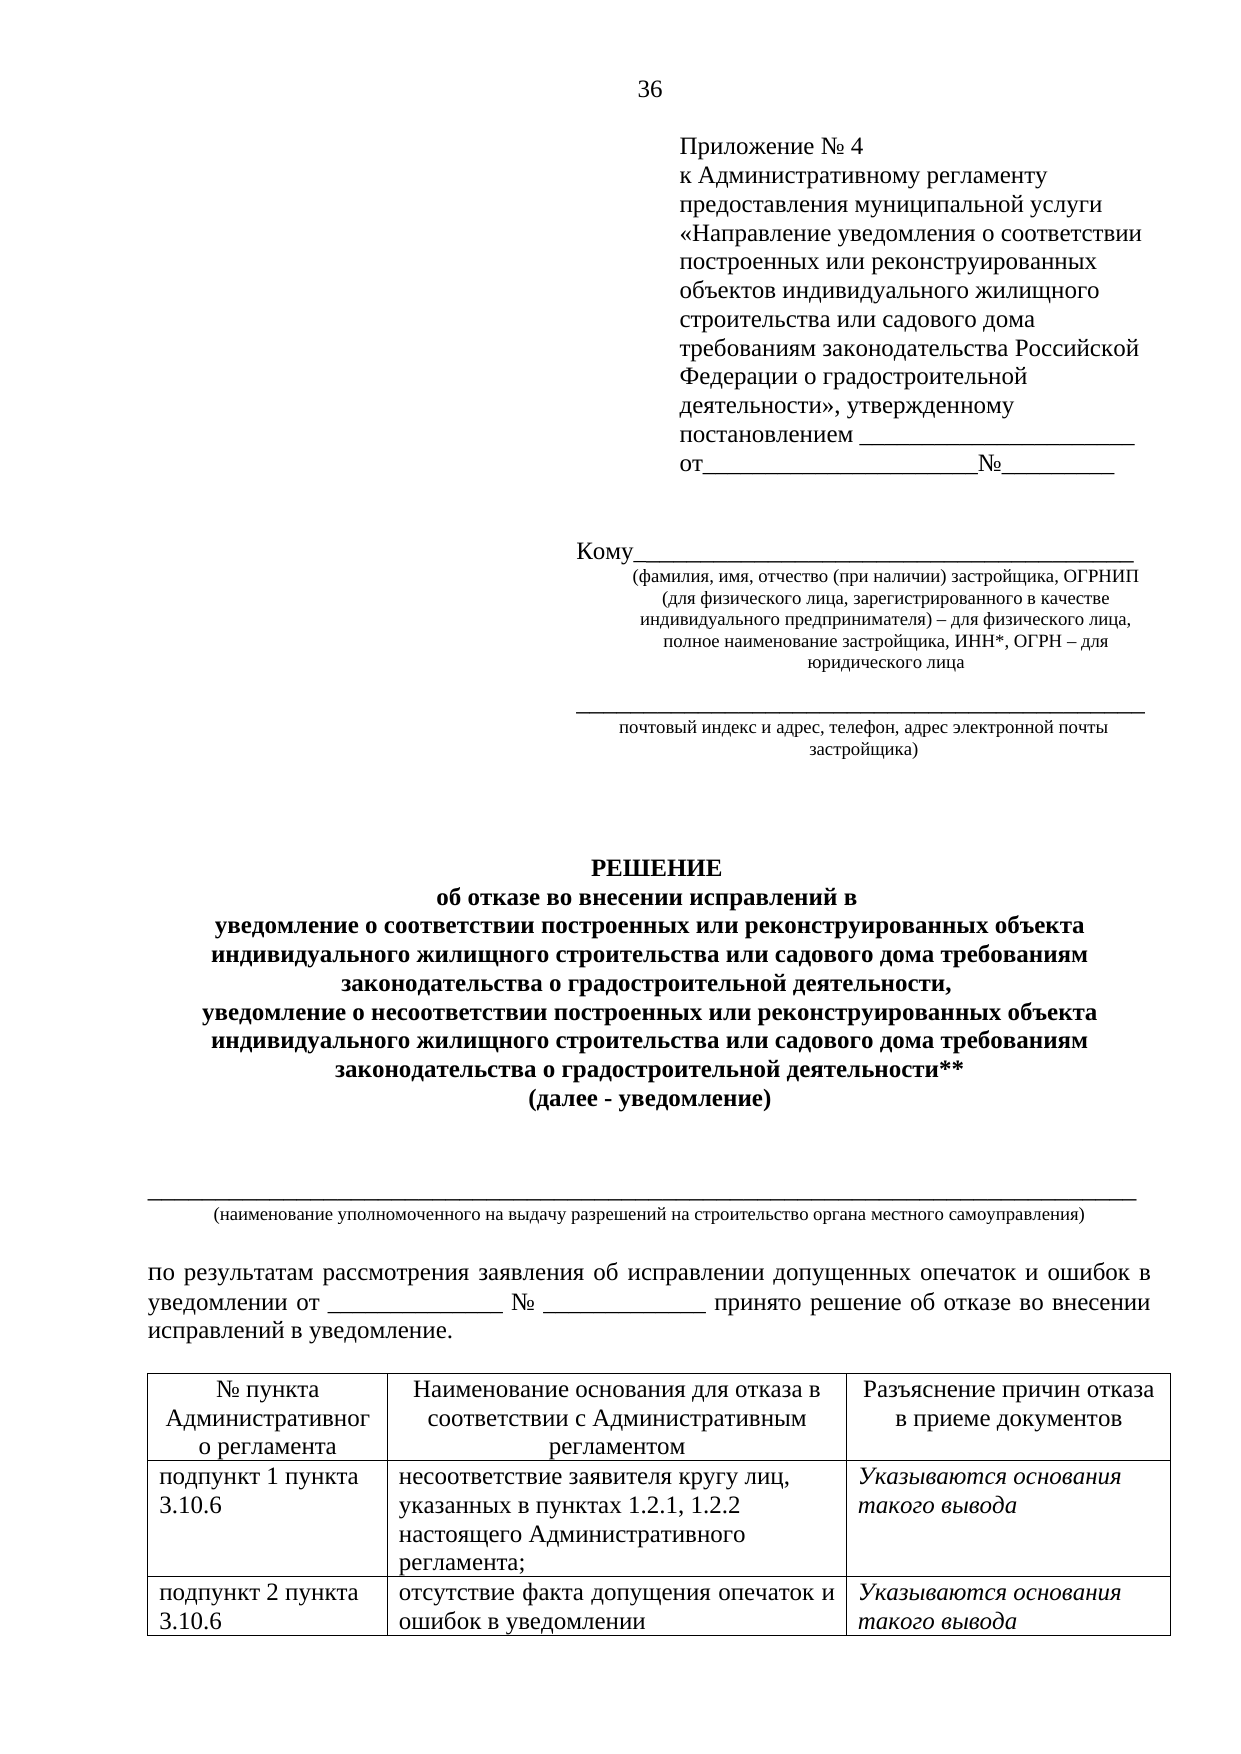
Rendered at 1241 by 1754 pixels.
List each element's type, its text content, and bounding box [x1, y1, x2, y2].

text по результатам рассмотрения заявления об исправлении допущенных опечаток и ошибок в уведомлении от ______________ № _____________ принято решение об отказе во внесении исправлений в уведомление. [148, 1256, 1152, 1344]
text к Административному регламенту предоставления муниципальной услуги «Направление уведомления о соответствии построенных или реконструированных объектов индивидуального жилищного строительства или садового дома требованиям законодательства Российской Федерации о градостроительной деятельности», утвержденному постановлением ______________________ [679, 160, 1152, 448]
text РЕШЕНИЕ [148, 853, 1152, 882]
text от______________________№_________ [679, 448, 1152, 476]
table_header № пункта Административного регламента [148, 1374, 387, 1460]
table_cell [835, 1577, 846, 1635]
text (наименование уполномоченного на выдачу разрешений на строительство органа местного самоуправления) [148, 1203, 1152, 1224]
table_cell Указываются основания такого вывода [847, 1577, 1170, 1635]
text (фамилия, имя, отчество (при наличии) застройщика, ОГРНИП (для физического лица, зарегистрированного в качестве индивидуального предпринимателя) – для физического лица, полное наименование застройщика, ИНН*, ОГРН – для юридического лица [620, 565, 1152, 673]
table_cell подпункт 1 пункта 3.10.6 [148, 1461, 387, 1576]
table_cell несоответствие заявителя кругу лиц, указанных в пунктах 1.2.1, 1.2.2 настоящего Административного регламента; [388, 1461, 846, 1576]
table_header Разъяснение причин отказа в приеме документов [847, 1374, 1170, 1460]
text почтовый индекс и адрес, телефон, адрес электронной почты застройщика) [576, 716, 1152, 759]
text _________________________________________________________________________ [148, 1172, 1152, 1203]
text Кому_____________________________________ [148, 534, 1152, 565]
text об отказе во внесении исправлений в уведомление о соответствии построенных или реконструированных объекта индивидуального жилищного строительства или садового дома требованиям законодательства о градостроительной деятельности, уведомление о несоответствии построенных или реконструированных объекта индивидуального жилищного строительства или садового дома требованиям законодательства о градостроительной деятельности** (далее - уведомление) [148, 882, 1152, 1112]
text __________________________________________ [148, 685, 1152, 716]
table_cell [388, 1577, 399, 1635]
table_cell подпункт 2 пункта 3.10.6 [148, 1577, 387, 1635]
table_header Наименование основания для отказа в соответствии с Административным регламентом [388, 1374, 846, 1460]
text Приложение № 4 [679, 131, 1152, 160]
table_cell Указываются основания такого вывода [847, 1461, 1170, 1576]
